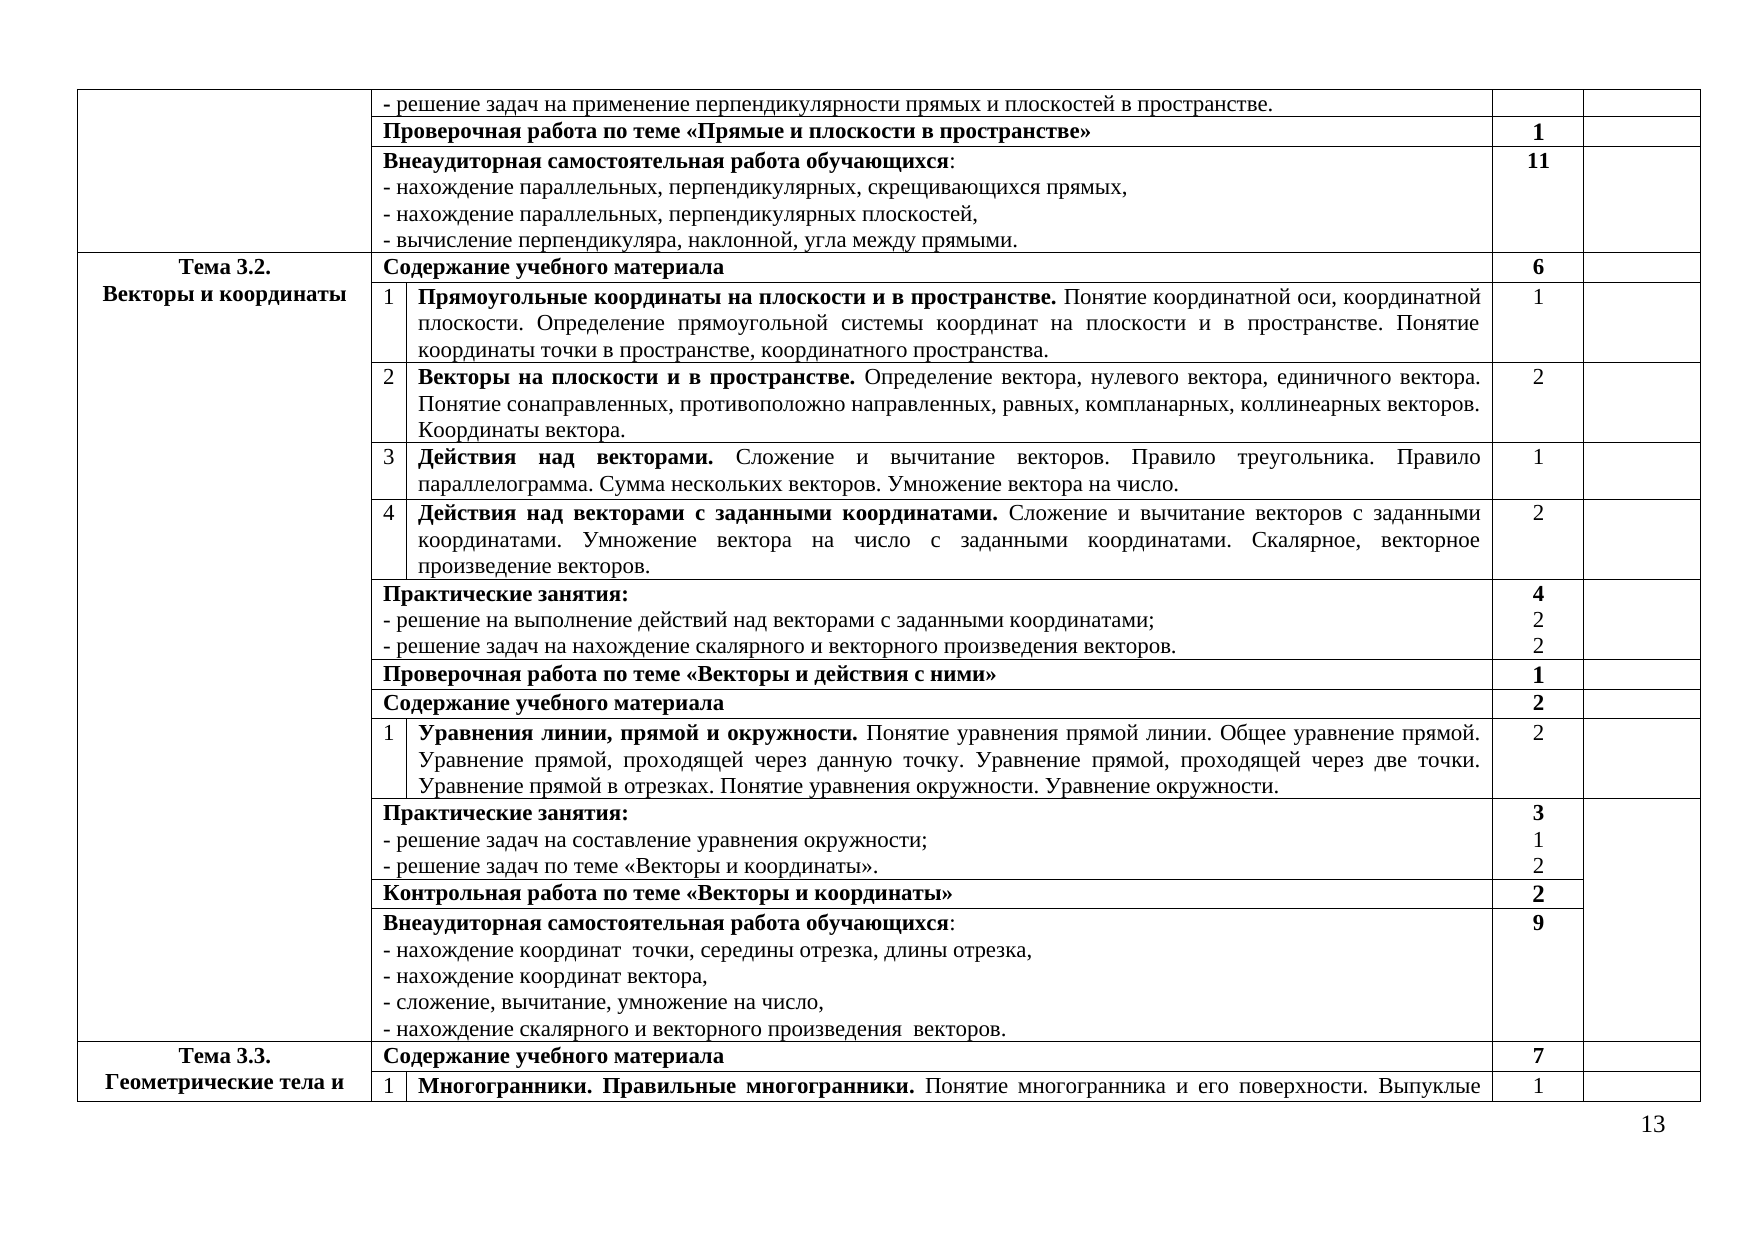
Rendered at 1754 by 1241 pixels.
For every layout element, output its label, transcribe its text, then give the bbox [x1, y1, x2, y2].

table_cell Тема 3.3. Геометрические тела и поверхности [78, 1042, 371, 1101]
table_cell [1584, 283, 1700, 362]
table_cell [1584, 719, 1700, 798]
table_cell 2 [1493, 500, 1583, 578]
table_cell [1584, 90, 1700, 116]
table_cell Действия над векторами с заданными координатами. Сложение и вычитание векторов с заданными координатами. Умножение вектора на число с заданными координатами. Скалярное, векторное произведение векторов. [407, 500, 1492, 578]
table_cell 6 [1493, 253, 1583, 282]
table_cell Тема 3.2. Векторы и координаты [78, 253, 371, 1041]
table_cell [1584, 117, 1700, 146]
table_cell [1584, 147, 1700, 252]
table_cell Содержание учебного материала [372, 1042, 1492, 1071]
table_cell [372, 90, 1492, 116]
table_cell 2 [1493, 690, 1583, 718]
table_cell 1 [1493, 660, 1583, 688]
table_cell 3 [372, 443, 406, 498]
table_cell Контрольная работа по теме «Векторы и координаты» [372, 880, 1492, 908]
table_cell 1 [1493, 283, 1583, 362]
table_cell Проверочная работа по теме «Векторы и действия с ними» [372, 660, 1492, 688]
table_cell 4 [372, 500, 406, 578]
table_cell Внеаудиторная самостоятельная работа обучающихся: - нахождение координат точки, середины отрезка, длины отрезка, - нахождение координат вектора, - сложение, вычитание, умножение на число, - нахождение скалярного и векторного произведения векторов. [372, 909, 1492, 1041]
table_cell 2 [1493, 90, 1583, 116]
table_cell Действия над векторами. Сложение и вычитание векторов. Правило треугольника. Правило параллелограмма. Сумма нескольких векторов. Умножение вектора на число. [407, 443, 1492, 498]
table_cell [1584, 253, 1700, 282]
table_cell Прямоугольные координаты на плоскости и в пространстве. Понятие координатной оси, координатной плоскости. Определение прямоугольной системы координат на плоскости и в пространстве. Понятие координаты точки в пространстве, координатного пространства. [407, 283, 1492, 362]
table_cell [1584, 799, 1700, 1041]
table_cell 7 [1493, 1042, 1583, 1071]
table_cell 1 [1493, 117, 1583, 146]
table_cell 2 [1493, 363, 1583, 442]
table_cell Содержание учебного материала [372, 690, 1492, 718]
table_cell 1 [372, 719, 406, 798]
table_cell [1584, 660, 1700, 688]
table_cell [1584, 690, 1700, 718]
table_cell [1584, 1072, 1700, 1101]
table_cell [1584, 443, 1700, 498]
table_cell [1584, 363, 1700, 442]
table_cell Практические занятия: - решение задач на составление уравнения окружности; - решение задач по теме «Векторы и координаты». [372, 799, 1492, 878]
table_cell 1 [372, 1072, 406, 1101]
table_cell Содержание учебного материала [372, 253, 1492, 282]
table_cell 4 2 2 [1493, 580, 1583, 659]
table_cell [407, 1072, 1492, 1101]
table_cell Внеаудиторная самостоятельная работа обучающихся: - нахождение параллельных, перпендикулярных, скрещивающихся прямых, - нахождение параллельных, перпендикулярных плоскостей, - вычисление перпендикуляра, наклонной, угла между прямыми. [372, 147, 1492, 252]
table_cell Векторы на плоскости и в пространстве. Определение вектора, нулевого вектора, единичного вектора. Понятие сонаправленных, противоположно направленных, равных, компланарных, коллинеарных векторов. Координаты вектора. [407, 363, 1492, 442]
table_cell 11 [1493, 147, 1583, 252]
table_cell [1584, 580, 1700, 659]
table_cell Проверочная работа по теме «Прямые и плоскости в пространстве» [372, 117, 1492, 146]
table_cell 1 [1493, 443, 1583, 498]
table_cell Практические занятия: - решение на выполнение действий над векторами с заданными координатами; - решение задач на нахождение скалярного и векторного произведения векторов. [372, 580, 1492, 659]
table_cell Уравнения линии, прямой и окружности. Понятие уравнения прямой линии. Общее уравнение прямой. Уравнение прямой, проходящей через данную точку. Уравнение прямой, проходящей через две точки. Уравнение прямой в отрезках. Понятие уравнения окружности. Уравнение окружности. [407, 719, 1492, 798]
table_cell 3 1 2 [1493, 799, 1583, 878]
table_cell 1 [372, 283, 406, 362]
table_cell 2 [1493, 719, 1583, 798]
table_cell 1 [1493, 1072, 1583, 1101]
table_cell [1584, 500, 1700, 578]
table_cell 2 [372, 363, 406, 442]
table_cell [1584, 1042, 1700, 1071]
table_cell 2 [1493, 880, 1583, 908]
table_cell 9 [1493, 909, 1583, 1041]
